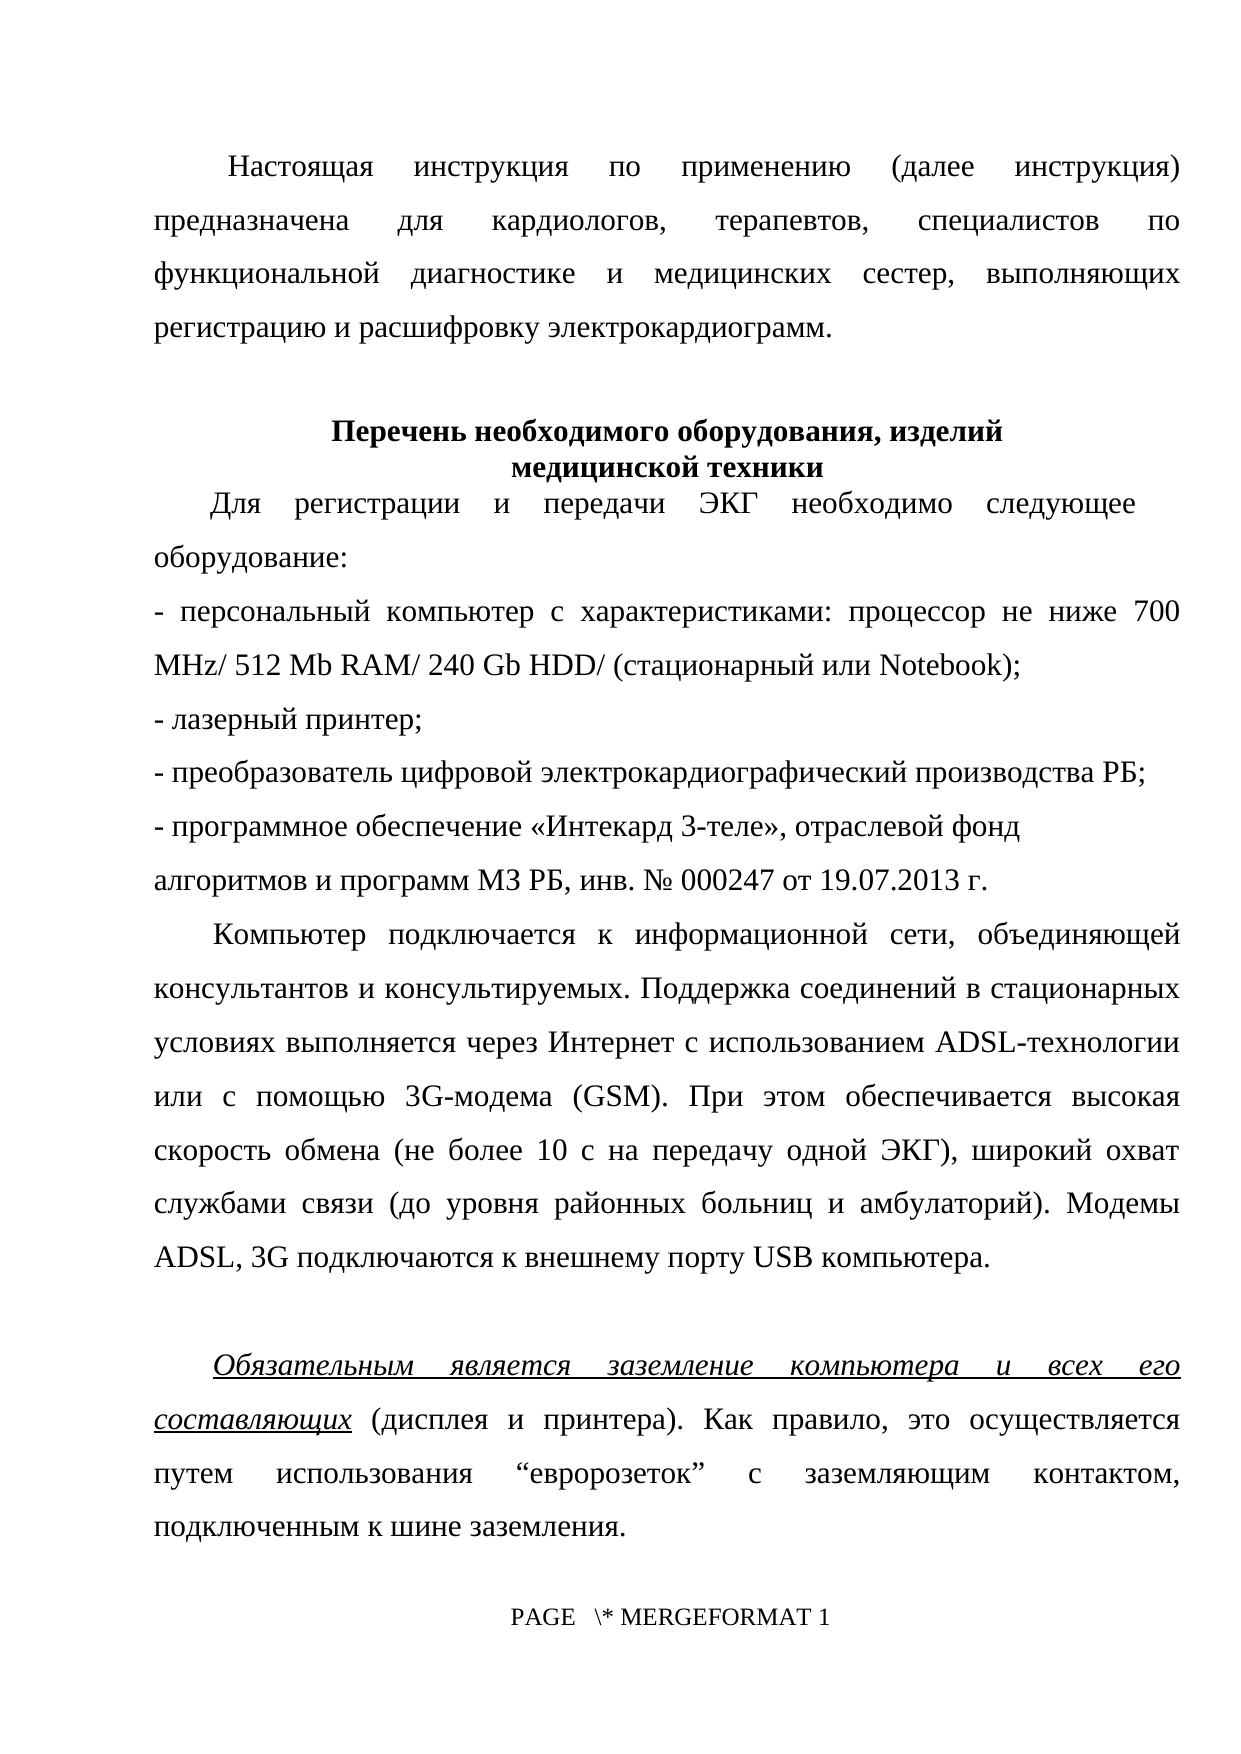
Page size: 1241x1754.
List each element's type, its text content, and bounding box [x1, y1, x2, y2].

text медицинской техники [153, 448, 1181, 484]
text Перечень необходимого оборудования, изделий [153, 413, 1181, 448]
text Настоящая инструкция по применению (далее инструкция) предназначена для кардиологов, терапевтов, специалистов по функциональной диагностике и медицинских сестер, выполняющих регистрацию и расшифровку электрокардиограмм. [153, 147, 1181, 344]
text - лазерный принтер; [153, 700, 1181, 736]
text - программное обеспечение «Интекард 3-теле», отраслевой фонд алгоритмов и программ МЗ РБ, инв. № 000247 от 19.07.2013 г. [153, 808, 1181, 897]
text Обязательным является заземление компьютера и всех его составляющих (дисплея и принтера). Как правило, это осуществляется путем использования “евророзеток” с заземляющим контактом, подключенным к шине заземления. [153, 1346, 1181, 1544]
text Компьютер подключается к информационной сети, объединяющей консультантов и консультируемых. Поддержка соединений в стационарных условиях выполняется через Интернет с использованием ADSL-технологии или с помощью 3G-модема (GSM). При этом обеспечивается высокая скорость обмена (не более 10 с на передачу одной ЭКГ), широкий охват службами связи (до уровня районных больниц и амбулаторий). Модемы ADSL, 3G подключаются к внешнему порту USB компьютера. [153, 915, 1181, 1274]
text - персональный компьютер с характеристиками: процессор не ниже 700 MHz/ 512 Mb RAM/ 240 Gb HDD/ (стационарный или Notebook); [153, 592, 1181, 682]
text Для регистрации и передачи ЭКГ необходимо следующее оборудование: [153, 484, 1137, 574]
text - преобразователь цифровой электрокардиографический производства РБ; [153, 754, 1181, 790]
